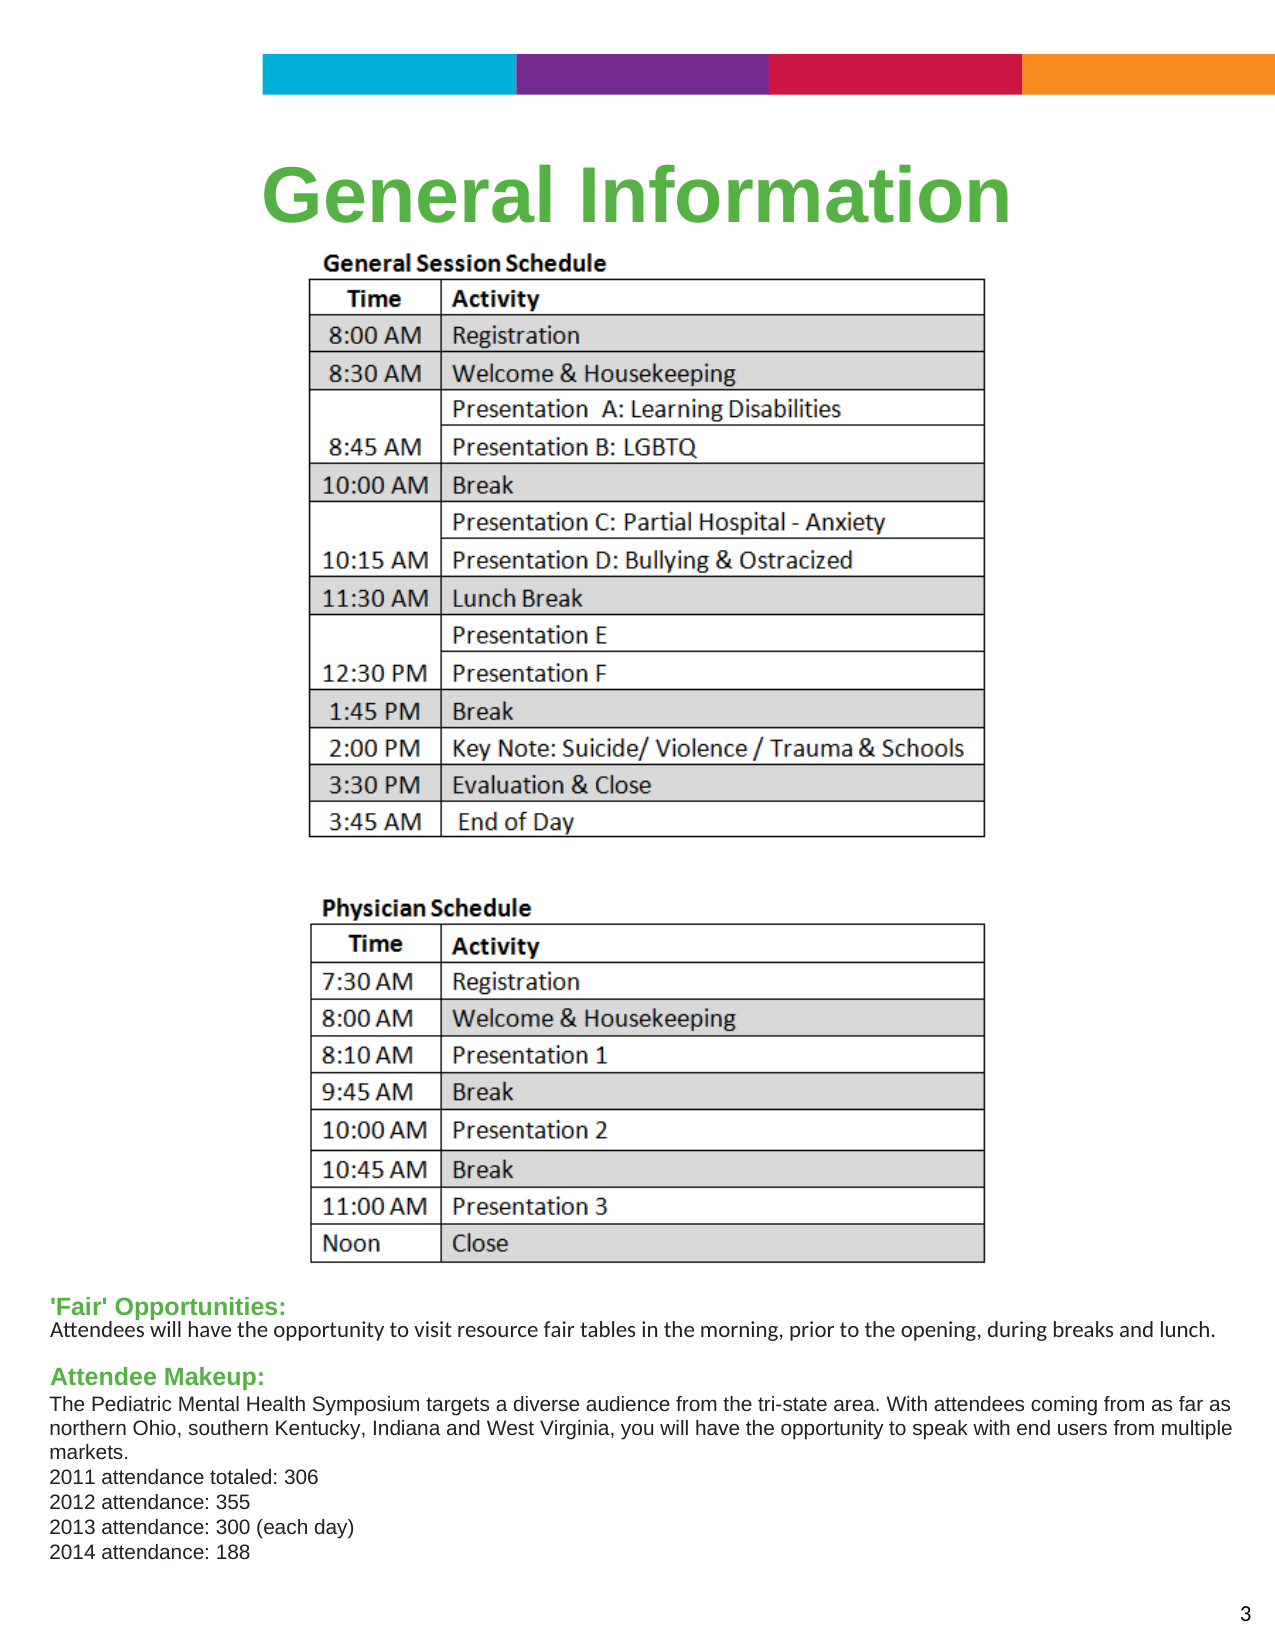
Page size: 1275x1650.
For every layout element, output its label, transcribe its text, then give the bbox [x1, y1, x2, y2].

text 2013 attendance: 300 (each day) [49, 1515, 1275, 1539]
text Attendees will have the opportunity to visit resource fair tables in the morning, prior to the opening, during breaks and lunch. [33, 1321, 1275, 1341]
text 2011 attendance totaled: 306 [49, 1465, 1275, 1489]
text 2014 attendance: 188 [49, 1540, 1275, 1564]
text 2012 attendance: 355 [49, 1490, 1275, 1514]
picture [280, 235, 1029, 1292]
subtitle Attendee Makeup: [50, 1362, 1275, 1391]
text The Pediatric Mental Health Symposium targets a diverse audience from the tri-state area. With attendees coming from as far as northern Ohio, southern Kentucky, Indiana and West Virginia, you will have the opportunity to speak with end users from multiple markets. [49, 1392, 1275, 1464]
